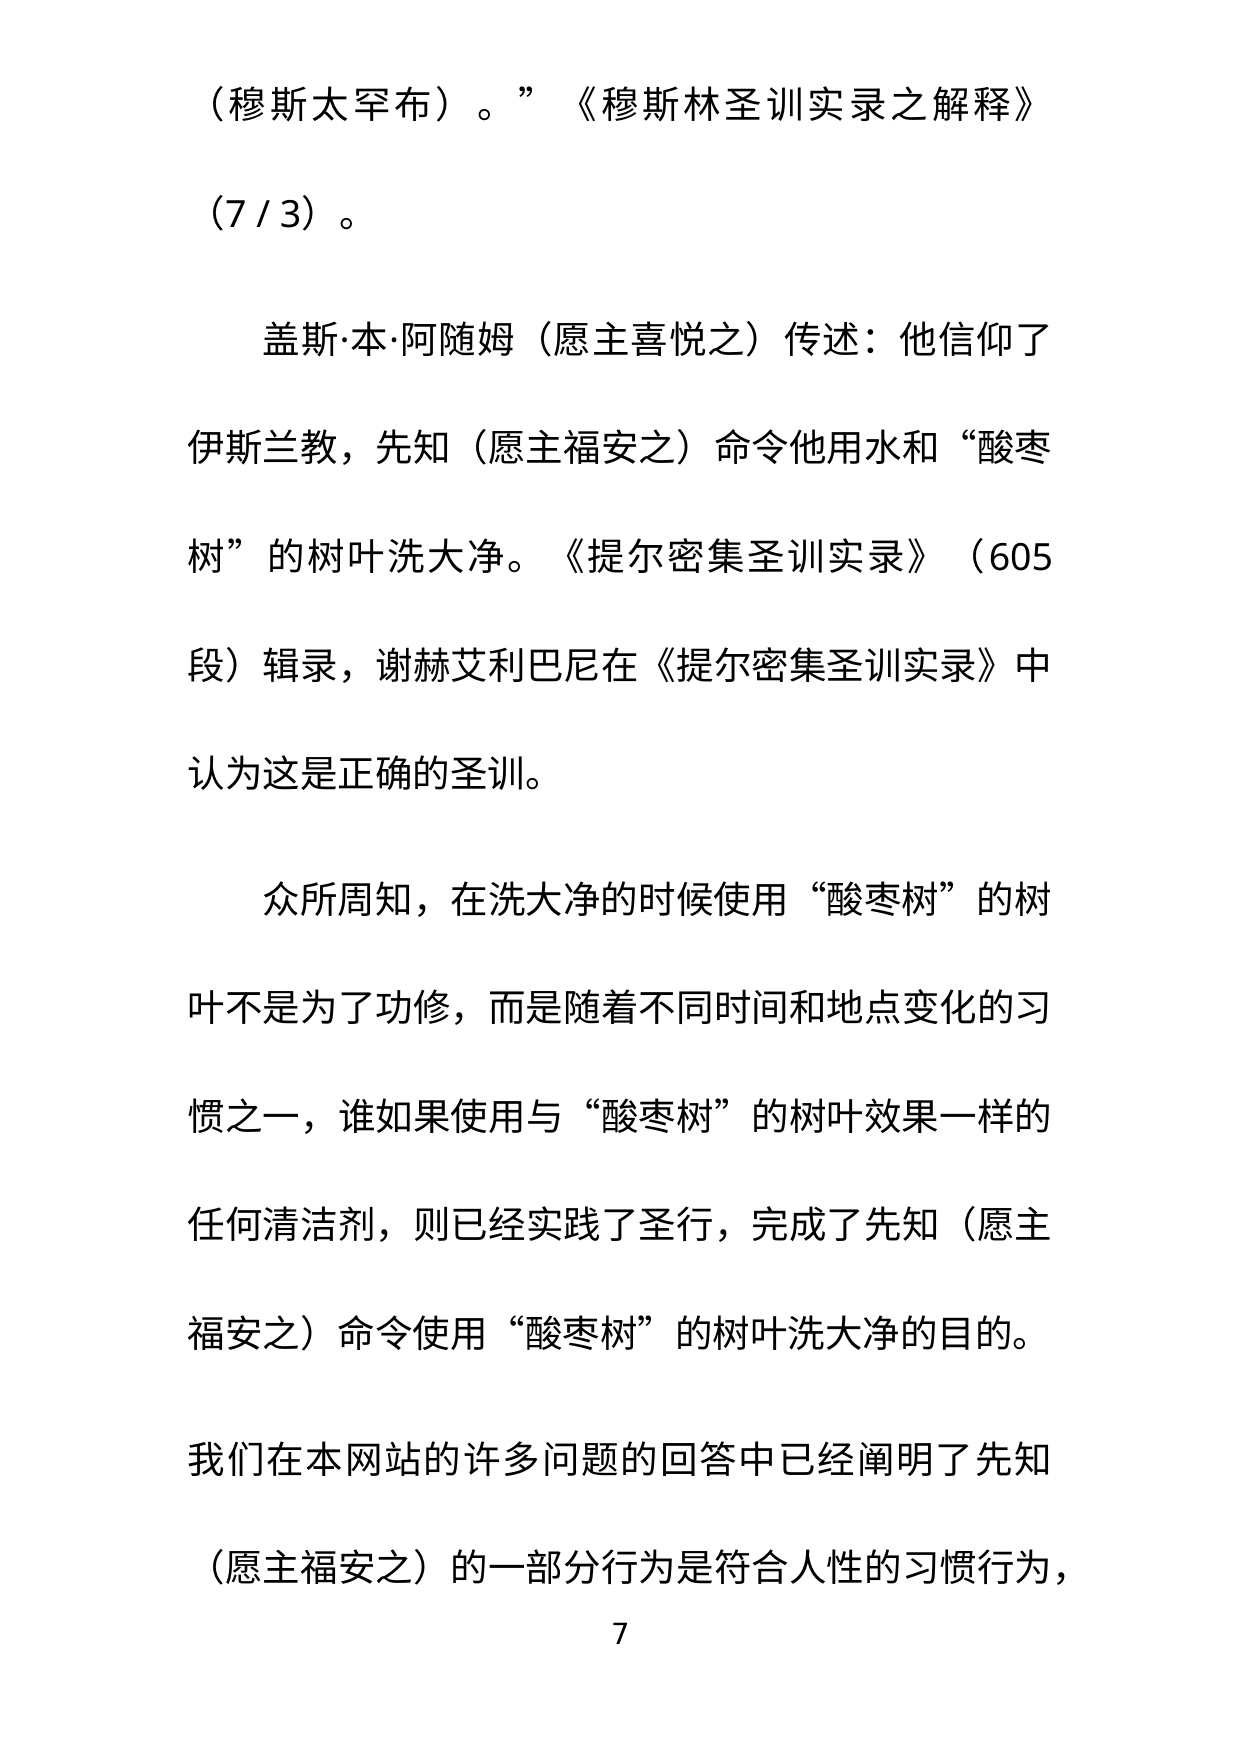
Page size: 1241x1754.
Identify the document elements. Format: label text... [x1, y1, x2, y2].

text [187, 1429, 1053, 1592]
text 盖斯·本·阿随姆（愿主喜悦之）传述：他信仰了伊斯兰教，先知（愿主福安之）命令他用水和“酸枣树”的树叶洗大净。《提尔密集圣训实录》（605段）辑录，谢赫艾利巴尼在《提尔密集圣训实录》中认为这是正确的圣训。 [187, 309, 1053, 798]
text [187, 75, 1053, 238]
text 众所周知，在洗大净的时候使用“酸枣树”的树叶不是为了功修，而是随着不同时间和地点变化的习惯之一，谁如果使用与“酸枣树”的树叶效果一样的任何清洁剂，则已经实践了圣行，完成了先知（愿主福安之）命令使用“酸枣树”的树叶洗大净的目的。 [187, 870, 1053, 1358]
